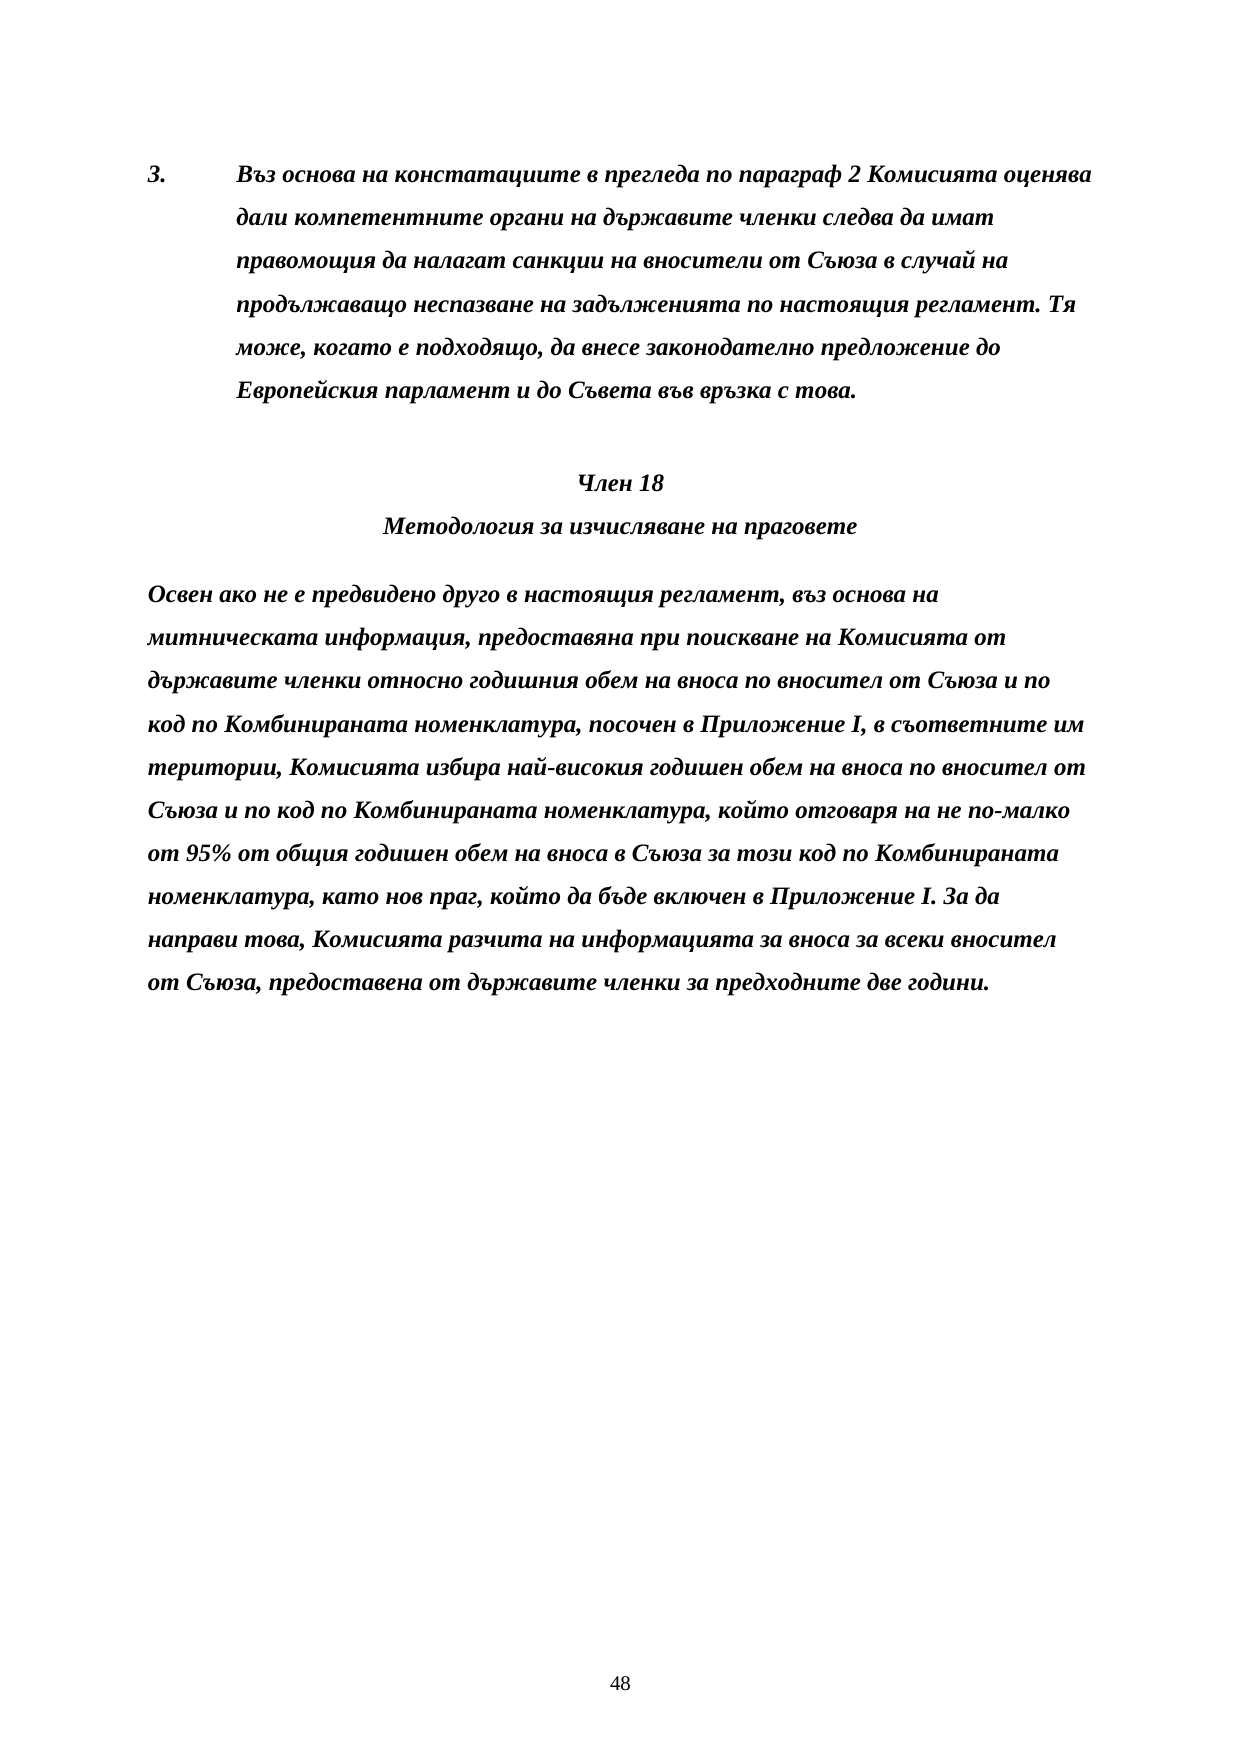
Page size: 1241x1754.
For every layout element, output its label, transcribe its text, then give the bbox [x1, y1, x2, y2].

text Освен ако не е предвидено друго в настоящия регламент, въз основа на митническата информация, предоставяна при поискване на Комисията от държавите членки относно годишния обем на вноса по вносител от Съюза и по код по Комбинираната номенклатура, посочен в Приложение І, в съответните им територии, Комисията избира най-високия годишен обем на вноса по вносител от Съюза и по код по Комбинираната номенклатура, който отговаря на не по-малко от 95% от общия годишен обем на вноса в Съюза за този код по Комбинираната номенклатура, като нов праг, който да бъде включен в Приложение І. За да направи това, Комисията разчита на информацията за вноса за всеки вносител от Съюза, предоставена от държавите членки за предходните две години. [148, 579, 1092, 996]
text Член 18 Методология за изчисляване на праговете [148, 468, 1092, 540]
text 3. Въз основа на констатациите в прегледа по параграф 2 Комисията оценява дали компетентните органи на държавите членки следва да имат правомощия да налагат санкции на вносители от Съюза в случай на продължаващо неспазване на задълженията по настоящия регламент. Тя може, когато е подходящо, да внесе законодателно предложение до Европейския парламент и до Съвета във връзка с това. [148, 159, 1092, 404]
